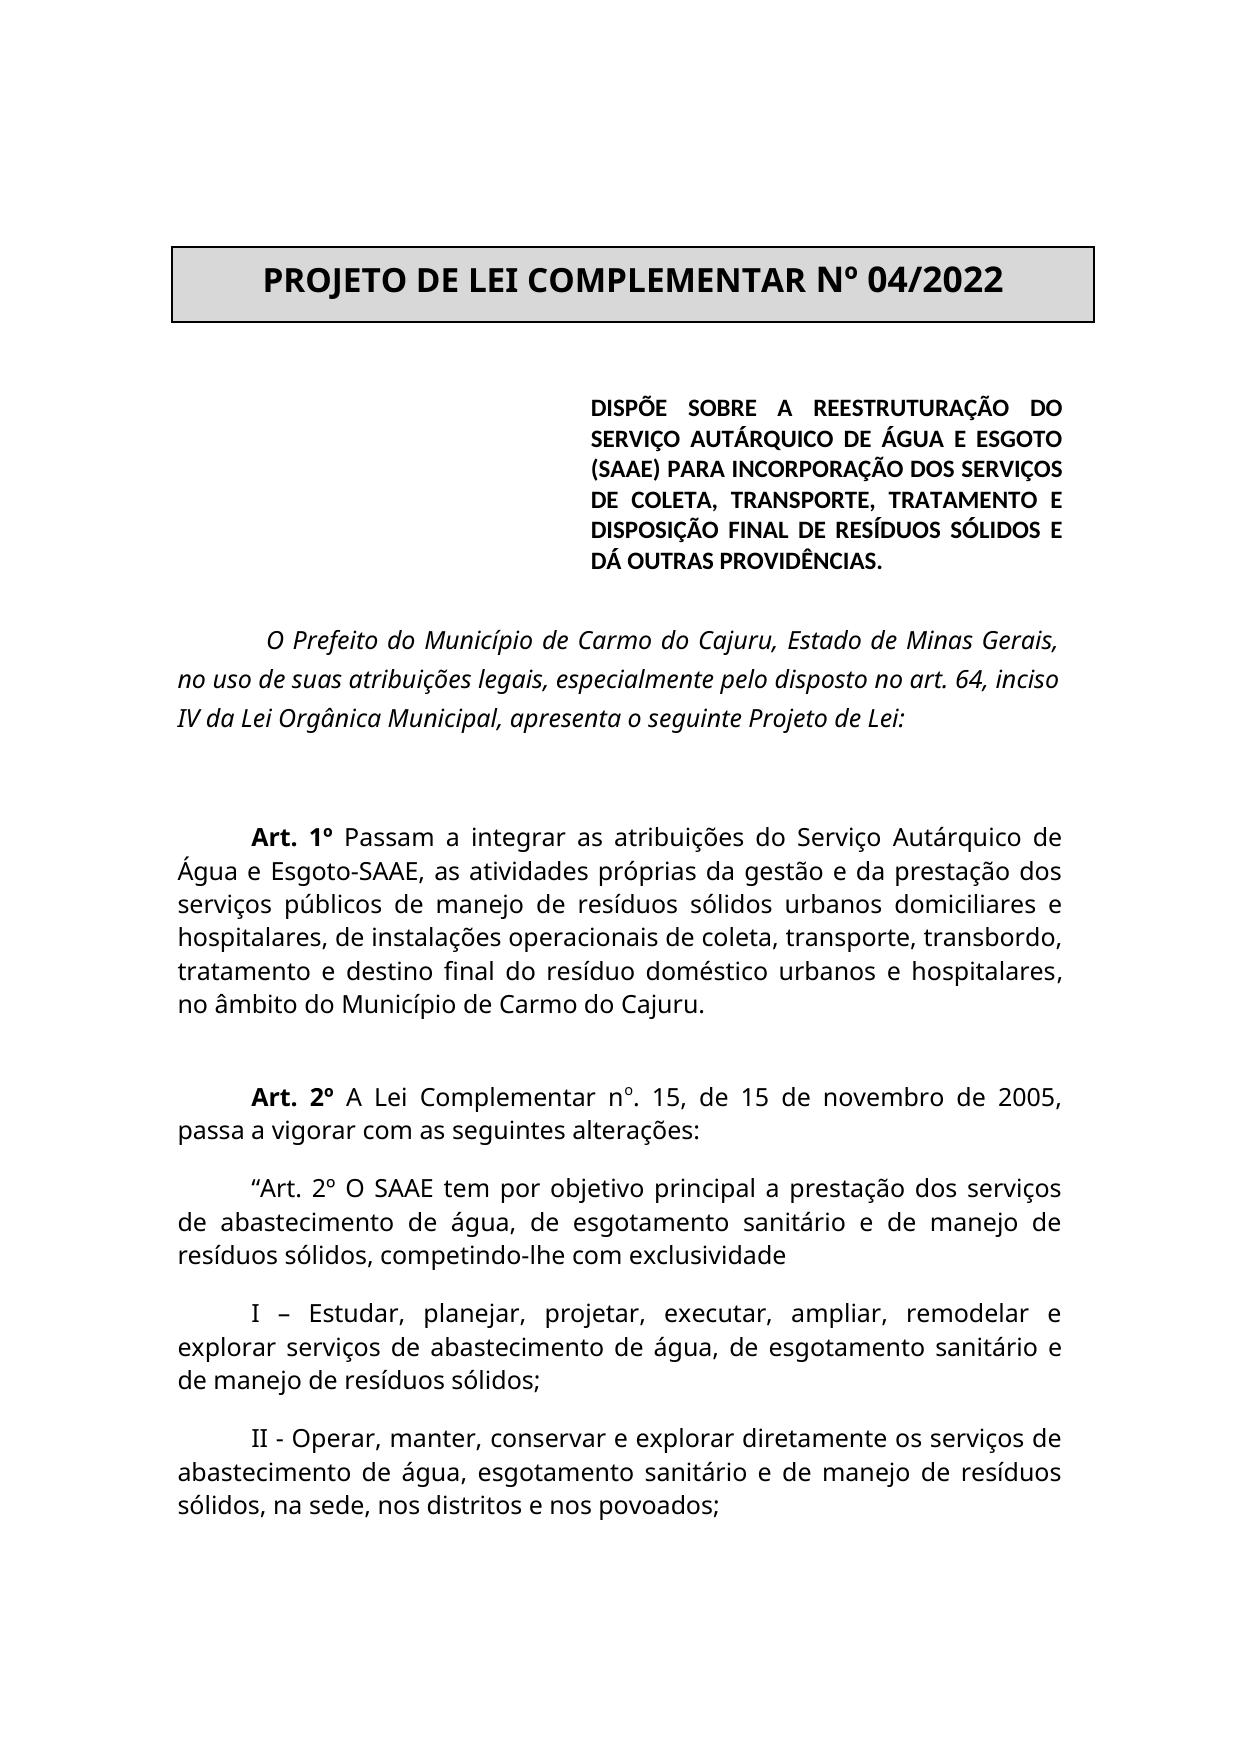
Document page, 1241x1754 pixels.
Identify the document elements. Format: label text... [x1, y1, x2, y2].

text DISPÕE SOBRE A REESTRUTURAÇÃO DO SERVIÇO AUTÁRQUICO DE ÁGUA E ESGOTO (SAAE) PARA INCORPORAÇÃO DOS SERVIÇOS DE COLETA, TRANSPORTE, TRATAMENTO E DISPOSIÇÃO FINAL DE RESÍDUOS SÓLIDOS E DÁ OUTRAS PROVIDÊNCIAS. [591, 392, 1063, 576]
text Art. 2º A Lei Complementar no. 15, de 15 de novembro de 2005, passa a vigorar com as seguintes alterações: [177, 1079, 1063, 1146]
text II - Operar, manter, conservar e explorar diretamente os serviços de abastecimento de água, esgotamento sanitário e de manejo de resíduos sólidos, na sede, nos distritos e nos povoados; [177, 1421, 1063, 1521]
text I – Estudar, planejar, projetar, executar, ampliar, remodelar e explorar serviços de abastecimento de água, de esgotamento sanitário e de manejo de resíduos sólidos; [177, 1296, 1063, 1396]
text “Art. 2º O SAAE tem por objetivo principal a prestação dos serviços de abastecimento de água, de esgotamento sanitário e de manejo de resíduos sólidos, competindo-lhe com exclusividade [177, 1171, 1063, 1271]
text O Prefeito do Município de Carmo do Cajuru, Estado de Minas Gerais, no uso de suas atribuições legais, especialmente pelo disposto no art. 64, inciso IV da Lei Orgânica Municipal, apresenta o seguinte Projeto de Lei: [177, 622, 1063, 735]
text Art. 1º Passam a integrar as atribuições do Serviço Autárquico de Água e Esgoto-SAAE, as atividades próprias da gestão e da prestação dos serviços públicos de manejo de resíduos sólidos urbanos domiciliares e hospitalares, de instalações operacionais de coleta, transporte, transbordo, tratamento e destino final do resíduo doméstico urbanos e hospitalares, no âmbito do Município de Carmo do Cajuru. [177, 820, 1063, 1020]
